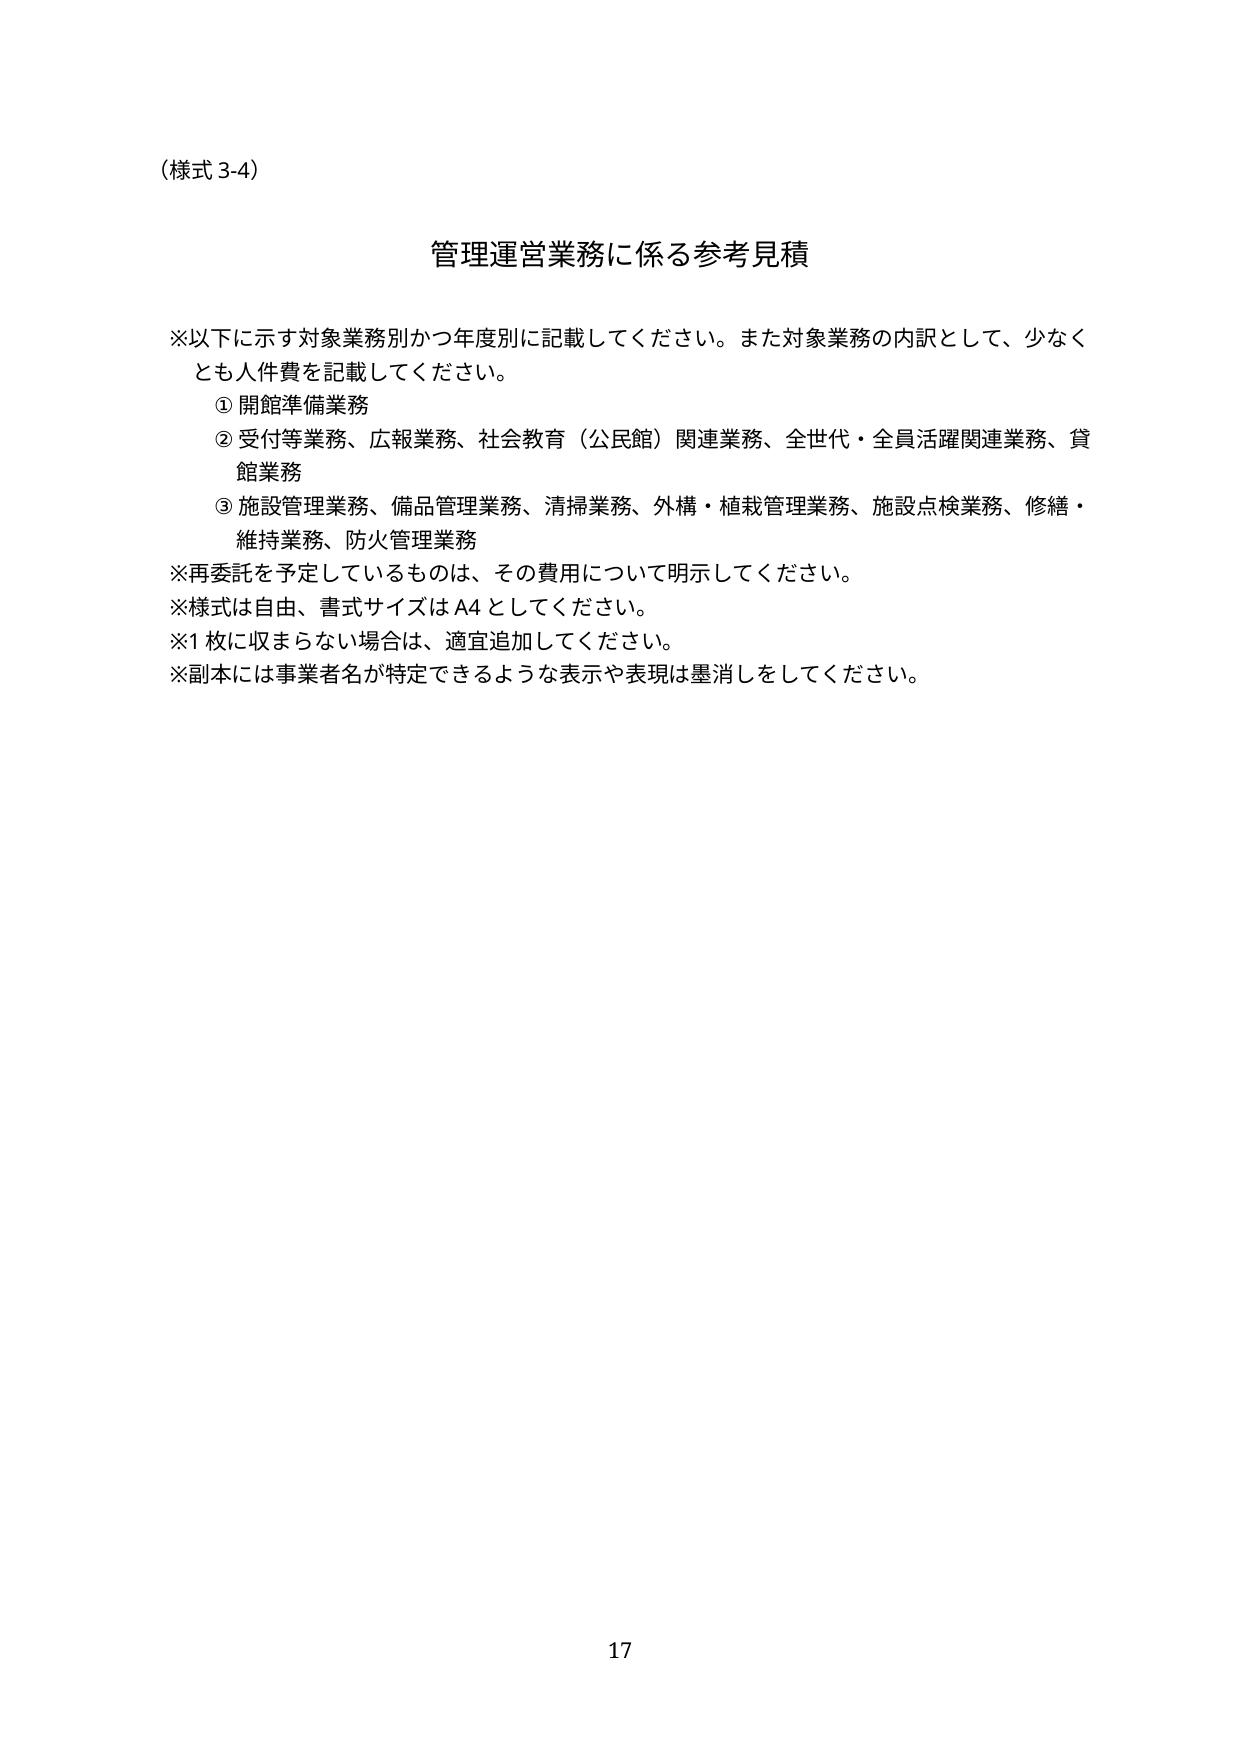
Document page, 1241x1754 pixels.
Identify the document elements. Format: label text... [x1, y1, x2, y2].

text ※様式は自由、書式サイズはA4としてください。 [148, 589, 1092, 623]
text ※副本には事業者名が特定できるような表示や表現は墨消しをしてください。 [148, 656, 1092, 690]
subtitle （様式3-4） [148, 153, 1092, 185]
text 管理運営業務に係る参考見積 [148, 219, 1092, 286]
text ※1枚に収まらない場合は、適宜追加してください。 [148, 623, 1092, 656]
text ※再委託を予定しているものは、その費用について明示してください。 [148, 555, 1092, 589]
text ①開館準備業務 [214, 387, 1092, 421]
text ※以下に示す対象業務別かつ年度別に記載してください。また対象業務の内訳として、少なくとも人件費を記載してください。 [169, 320, 1092, 387]
text ③施設管理業務、備品管理業務、清掃業務、外構・植栽管理業務、施設点検業務、修繕・維持業務、防火管理業務 [214, 488, 1092, 555]
text ②受付等業務、広報業務、社会教育（公民館）関連業務、全世代・全員活躍関連業務、貸館業務 [214, 421, 1092, 488]
